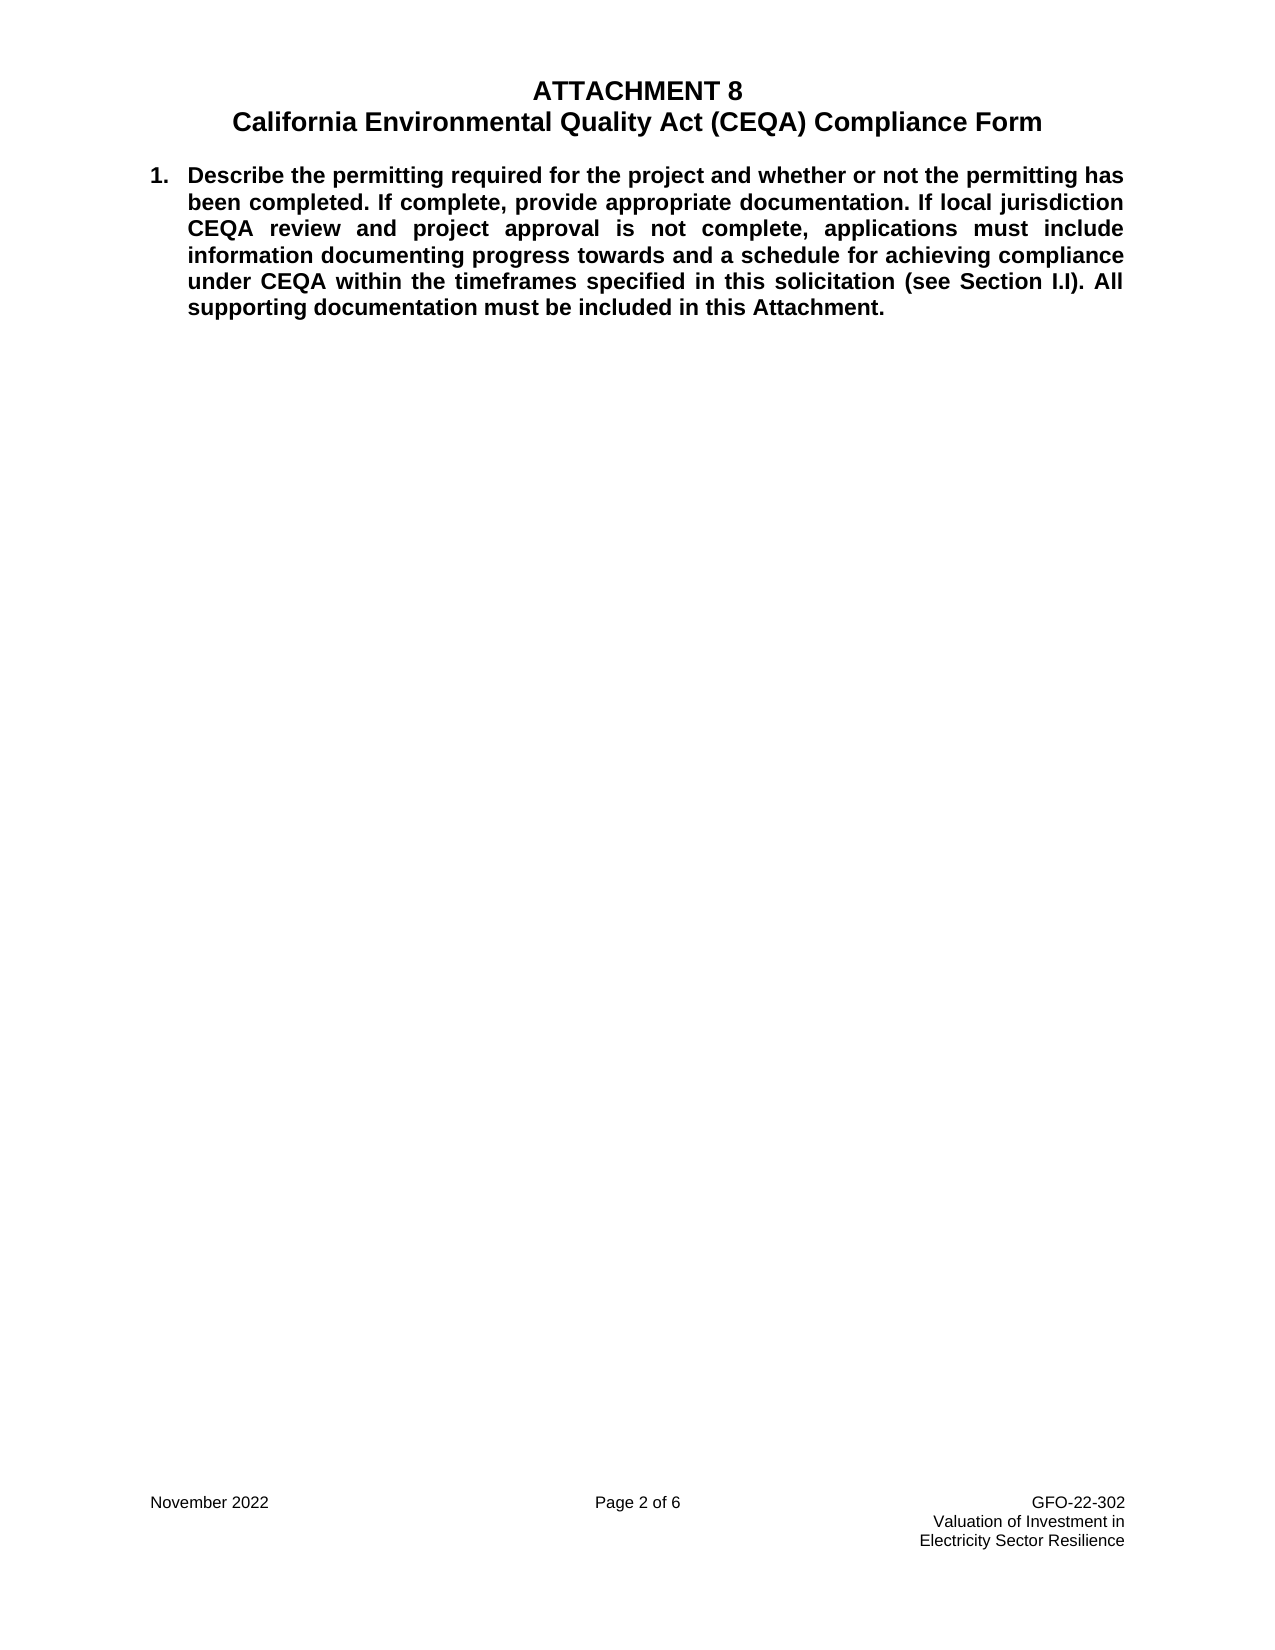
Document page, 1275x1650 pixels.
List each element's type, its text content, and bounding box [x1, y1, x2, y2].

list Describe the permitting required for the project and whether or not the permitting has been completed. If complete, provide appropriate documentation. If local jurisdiction CEQA review and project approval is not complete, applications must include information documenting progress towards and a schedule for achieving compliance under CEQA within the timeframes specified in this solicitation (see Section I.I). All supporting documentation must be included in this Attachment. [150, 162, 1125, 321]
